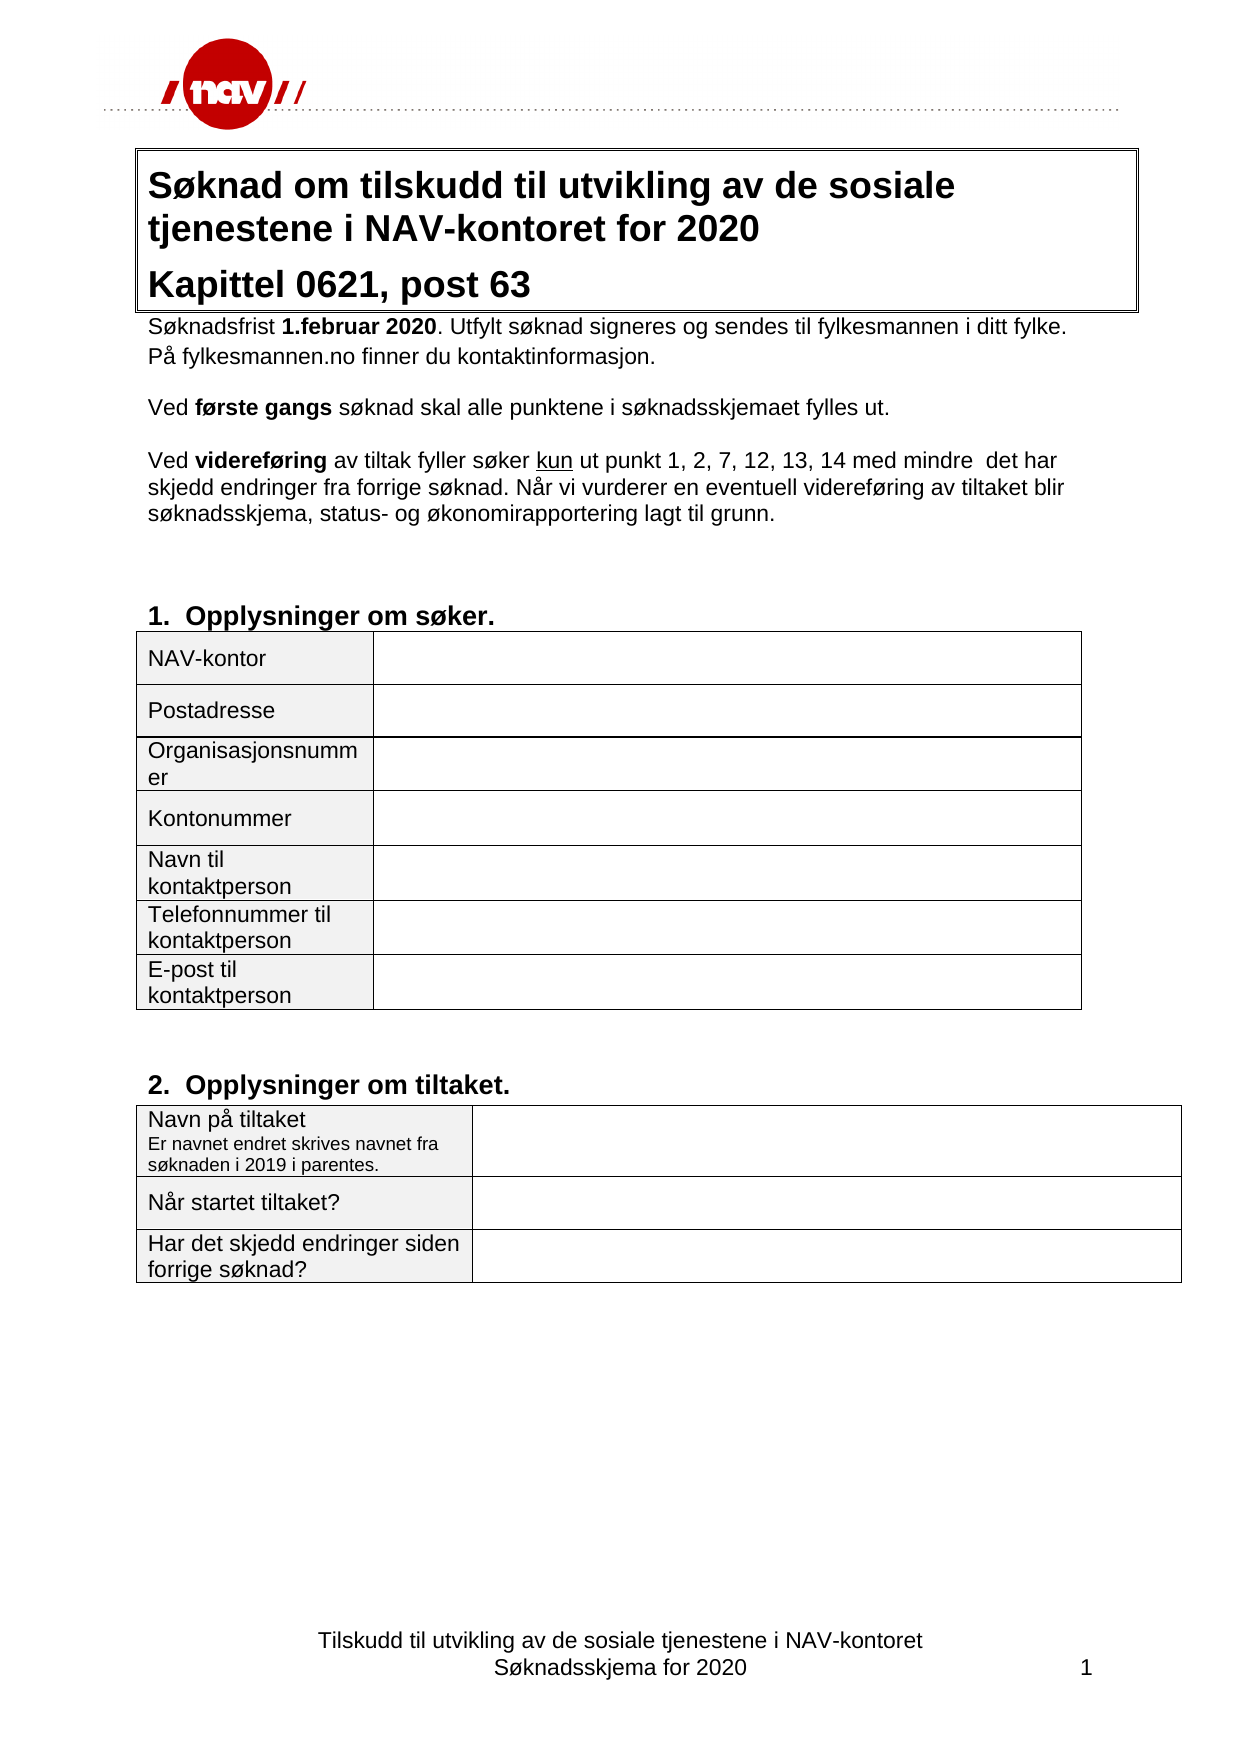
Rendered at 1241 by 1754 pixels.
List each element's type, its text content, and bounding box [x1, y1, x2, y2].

table_header [374, 632, 1081, 684]
text Søknadsfrist 1.februar 2020. Utfylt søknad signeres og sendes til fylkesmannen i ditt fylke. På fylkesmannen.no finner du kontaktinformasjon. [148, 313, 1093, 370]
picture [95, 35, 1119, 130]
table_header [473, 1106, 1181, 1176]
table_header Navn på tiltaket Er navnet endret skrives navnet fra søknaden i 2019 i parentes. [137, 1106, 472, 1176]
table_cell Når startet tiltaket? [137, 1177, 472, 1228]
table_cell Har det skjedd endringer siden forrige søknad? [137, 1230, 472, 1282]
table_cell Telefonnummer til kontaktperson [137, 901, 373, 954]
table_cell [374, 791, 1081, 845]
table_cell [374, 685, 1081, 736]
table_cell [473, 1177, 1181, 1228]
text Ved første gangs søknad skal alle punktene i søknadsskjemaet fylles ut. [148, 394, 1093, 421]
table_cell [374, 901, 1081, 954]
table_cell Kontonummer [137, 791, 373, 845]
table_cell Navn til kontaktperson [137, 846, 373, 899]
table_cell [374, 846, 1081, 899]
table_cell Postadresse [137, 685, 373, 736]
table_header NAV-kontor [137, 632, 373, 684]
subtitle Opplysninger om søker. [148, 600, 1093, 631]
table_cell E-post til kontaktperson [137, 955, 373, 1009]
table_header Søknad om tilskudd til utvikling av de sosiale tjenestene i NAV-kontoret for 2020 [138, 151, 1136, 249]
table_cell [374, 955, 1081, 1009]
table_cell Organisasjonsnummer [137, 738, 373, 790]
subtitle Opplysninger om tiltaket. [148, 1069, 1093, 1101]
table_cell [374, 738, 1081, 790]
text Ved videreføring av tiltak fyller søker kun ut punkt 1, 2, 7, 12, 13, 14 med mindre det har skjedd endringer fra forrige søknad. Når vi vurderer en eventuell videreføring av tiltaket blir søknadsskjema, status- og økonomirapportering lagt til grunn. [148, 447, 1093, 526]
table_cell [473, 1230, 1181, 1282]
table_cell Kapittel 0621, post 63 [138, 250, 1136, 310]
